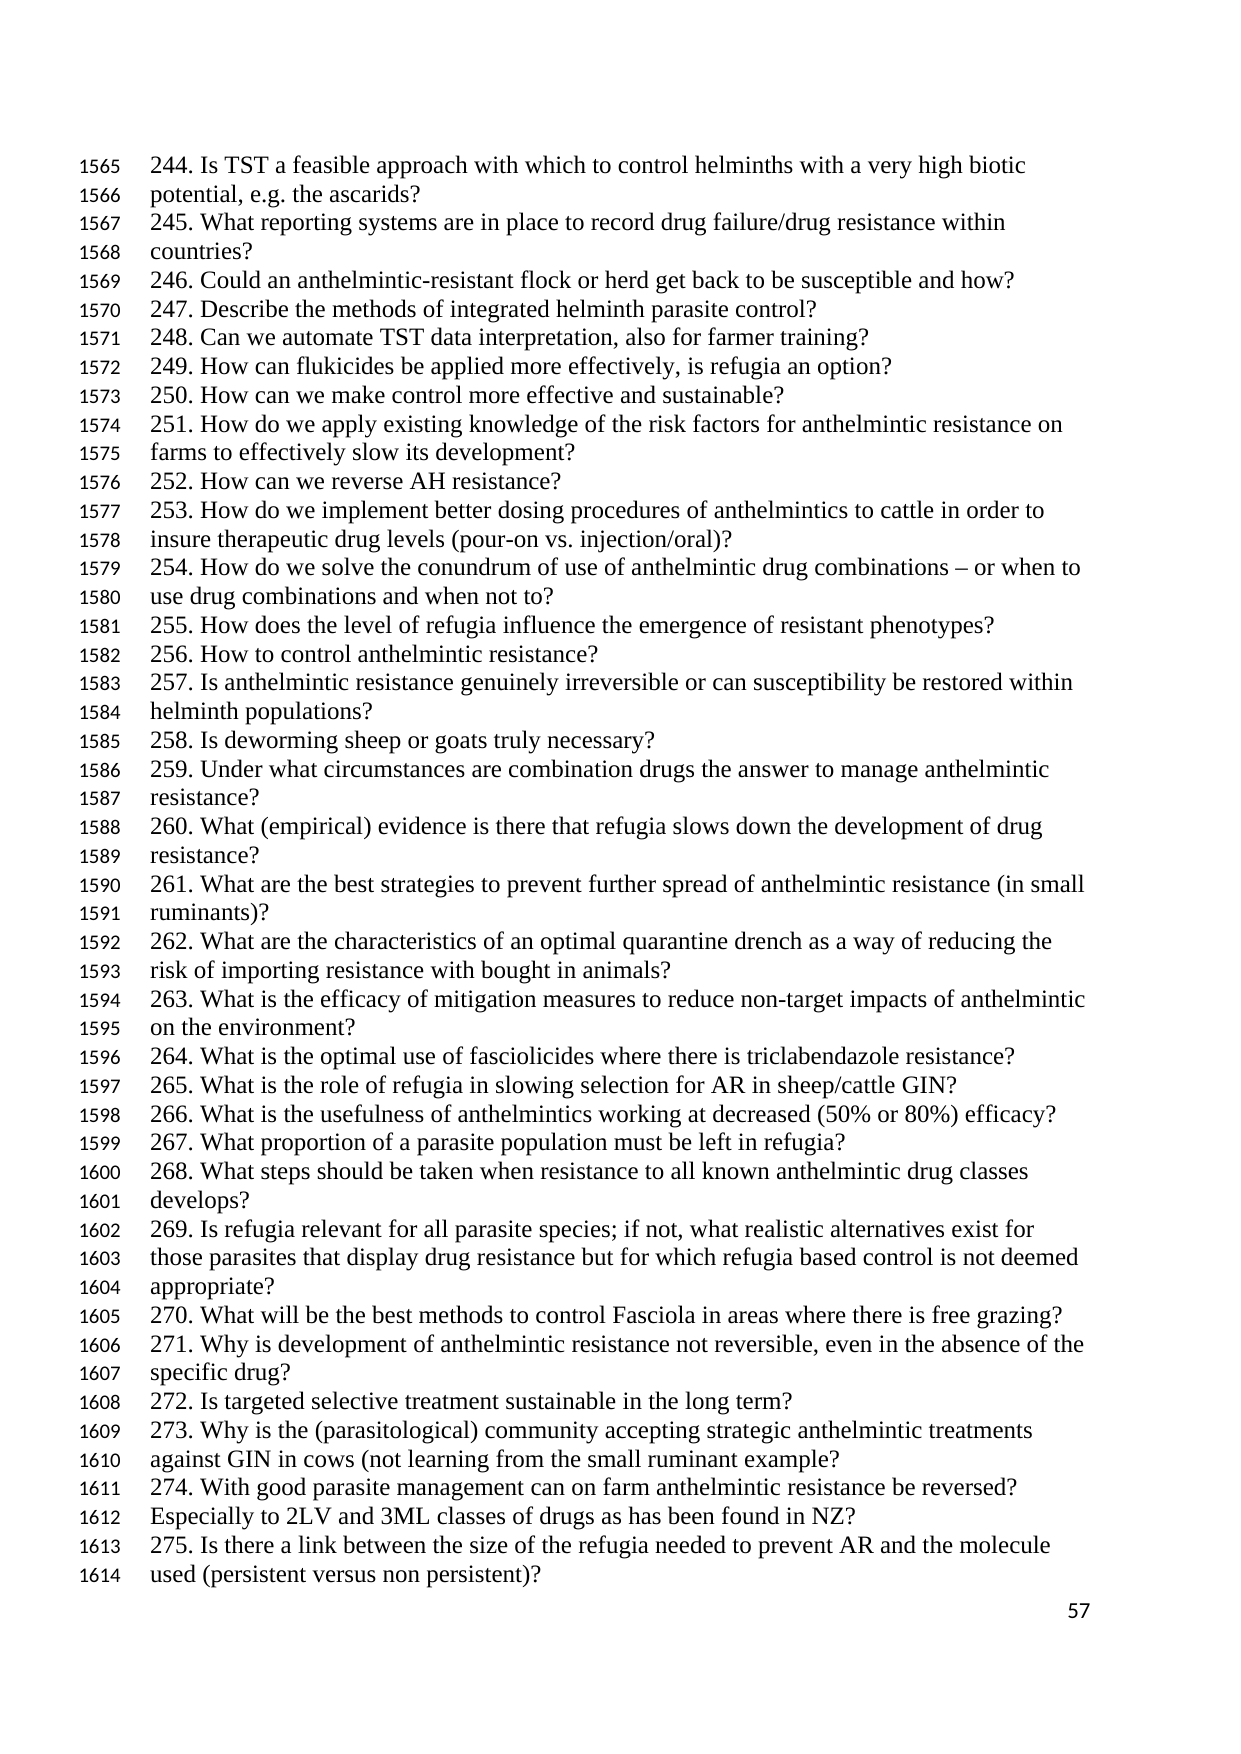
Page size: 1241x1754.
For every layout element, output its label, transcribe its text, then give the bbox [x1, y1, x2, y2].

text 261. What are the best strategies to prevent further spread of anthelmintic resistance (in small ruminants)? [150, 869, 1090, 926]
text 253. How do we implement better dosing procedures of anthelmintics to cattle in order to insure therapeutic drug levels (pour-on vs. injection/oral)? [150, 495, 1090, 552]
text 270. What will be the best methods to control Fasciola in areas where there is free grazing? [150, 1300, 1090, 1329]
text 251. How do we apply existing knowledge of the risk factors for anthelmintic resistance on farms to effectively slow its development? [150, 409, 1090, 466]
text 249. How can flukicides be applied more effectively, is refugia an option? [150, 351, 1090, 380]
text 260. What (empirical) evidence is there that refugia slows down the development of drug resistance? [150, 811, 1090, 869]
text 250. How can we make control more effective and sustainable? [150, 380, 1090, 409]
text 271. Why is development of anthelmintic resistance not reversible, even in the absence of the specific drug? [150, 1329, 1090, 1386]
text 275. Is there a link between the size of the refugia needed to prevent AR and the molecule used (persistent versus non persistent)? [150, 1530, 1090, 1587]
text 257. Is anthelmintic resistance genuinely irreversible or can susceptibility be restored within helminth populations? [150, 667, 1090, 725]
text 248. Can we automate TST data interpretation, also for farmer training? [150, 322, 1090, 351]
text 255. How does the level of refugia influence the emergence of resistant phenotypes? [150, 610, 1090, 639]
text 263. What is the efficacy of mitigation measures to reduce non-target impacts of anthelmintic on the environment? [150, 984, 1090, 1041]
text 256. How to control anthelmintic resistance? [150, 639, 1090, 667]
text 265. What is the role of refugia in slowing selection for AR in sheep/cattle GIN? [150, 1070, 1090, 1099]
text 262. What are the characteristics of an optimal quarantine drench as a way of reducing the risk of importing resistance with bought in animals? [150, 926, 1090, 984]
text 274. With good parasite management can on farm anthelmintic resistance be reversed? Especially to 2LV and 3ML classes of drugs as has been found in NZ? [150, 1472, 1090, 1530]
text 244. Is TST a feasible approach with which to control helminths with a very high biotic potential, e.g. the ascarids? [150, 150, 1090, 207]
text 272. Is targeted selective treatment sustainable in the long term? [150, 1386, 1090, 1415]
text 252. How can we reverse AH resistance? [150, 466, 1090, 495]
text 266. What is the usefulness of anthelmintics working at decreased (50% or 80%) efficacy? [150, 1099, 1090, 1127]
text 258. Is deworming sheep or goats truly necessary? [150, 725, 1090, 754]
text 269. Is refugia relevant for all parasite species; if not, what realistic alternatives exist for those parasites that display drug resistance but for which refugia based control is not deemed appropriate? [150, 1214, 1090, 1300]
text 264. What is the optimal use of fasciolicides where there is triclabendazole resistance? [150, 1041, 1090, 1070]
text 268. What steps should be taken when resistance to all known anthelmintic drug classes develops? [150, 1156, 1090, 1214]
text 247. Describe the methods of integrated helminth parasite control? [150, 294, 1090, 322]
text 245. What reporting systems are in place to record drug failure/drug resistance within countries? [150, 207, 1090, 265]
text 259. Under what circumstances are combination drugs the answer to manage anthelmintic resistance? [150, 754, 1090, 811]
text 267. What proportion of a parasite population must be left in refugia? [150, 1127, 1090, 1156]
text 254. How do we solve the conundrum of use of anthelmintic drug combinations – or when to use drug combinations and when not to? [150, 552, 1090, 610]
text 246. Could an anthelmintic-resistant flock or herd get back to be susceptible and how? [150, 265, 1090, 294]
text 273. Why is the (parasitological) community accepting strategic anthelmintic treatments against GIN in cows (not learning from the small ruminant example? [150, 1415, 1090, 1472]
